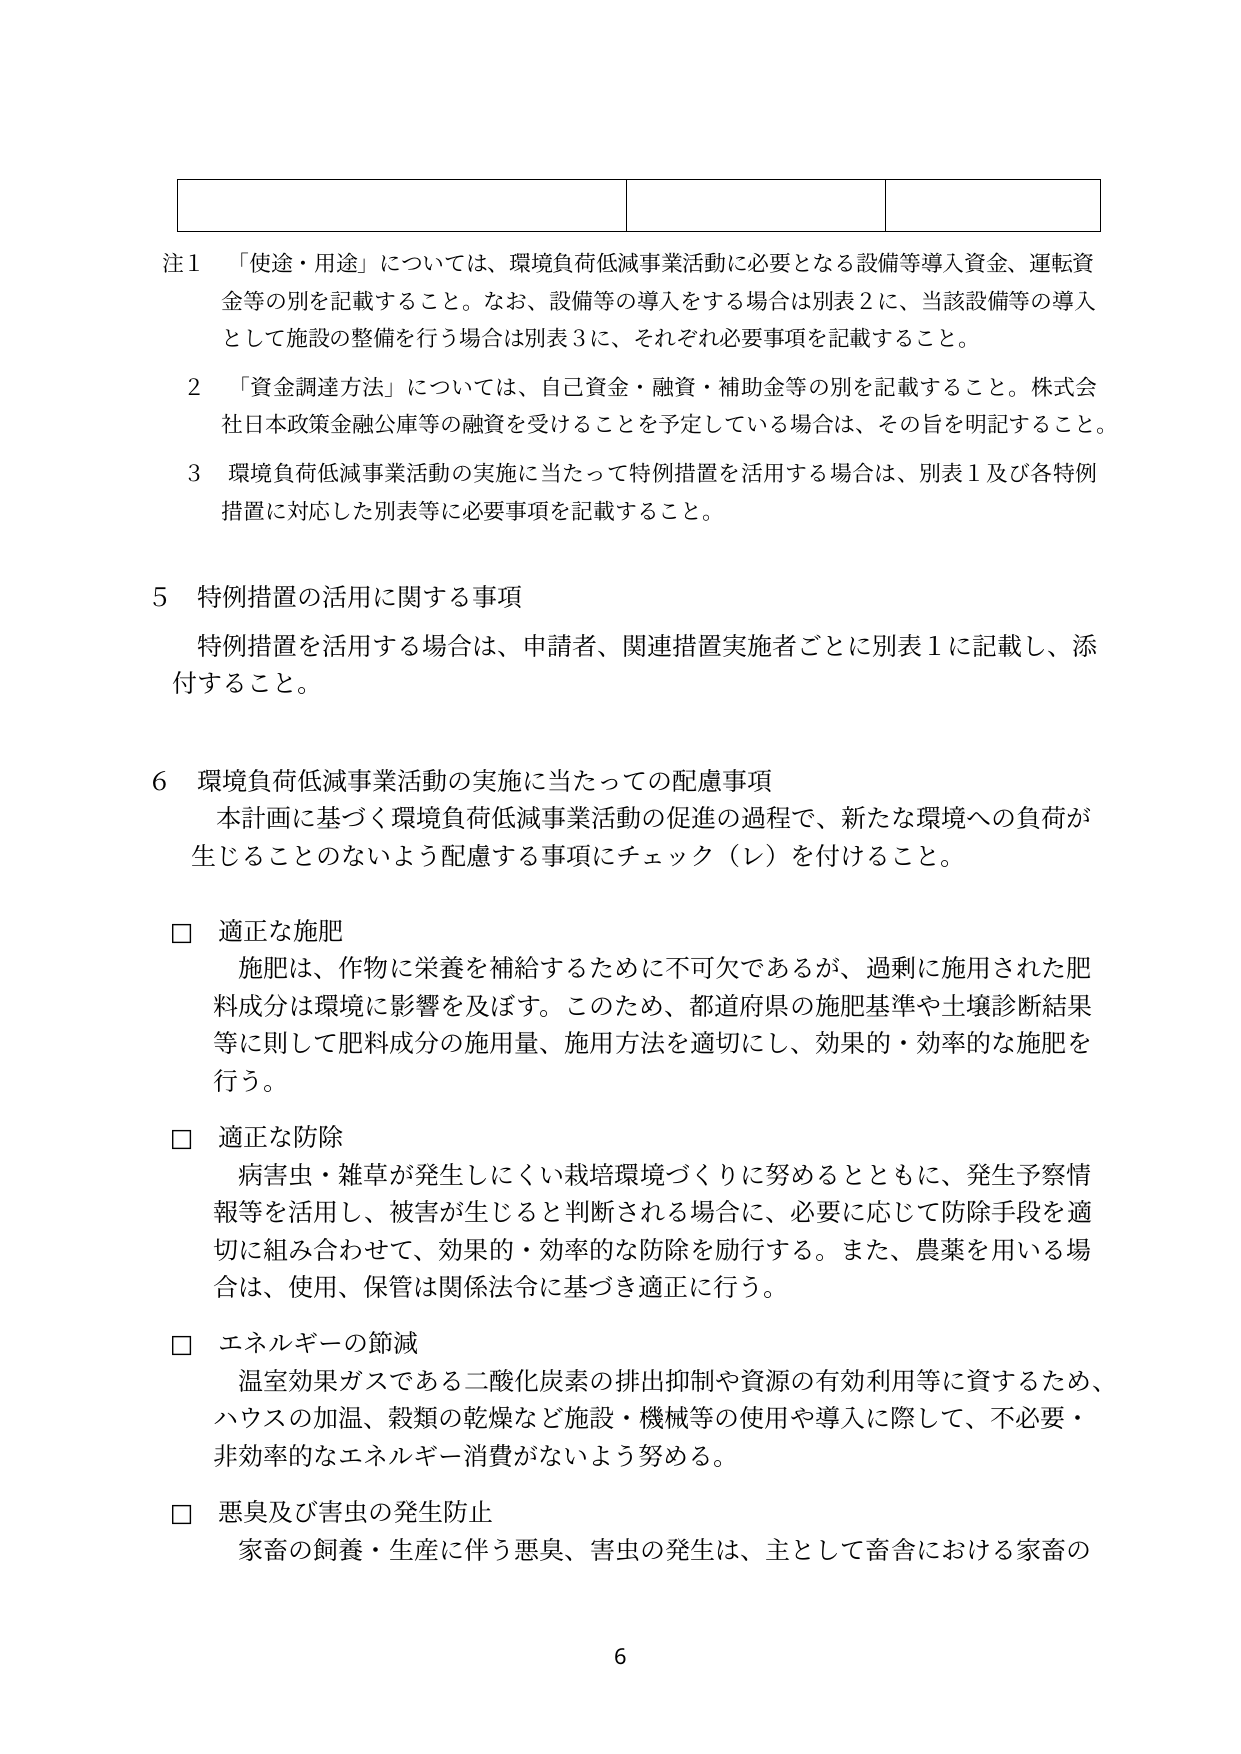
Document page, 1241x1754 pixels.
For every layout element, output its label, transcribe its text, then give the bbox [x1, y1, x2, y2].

text 本計画に基づく環境負荷低減事業活動の促進の過程で、新たな環境への負荷が生じることのないよう配慮する事項にチェック（レ）を付けること。 [191, 798, 1092, 873]
text □ エネルギーの節減 [169, 1323, 1092, 1361]
table_cell [886, 180, 1100, 231]
text 特例措置を活用する場合は、申請者、関連措置実施者ごとに別表１に記載し、添付すること。 [148, 626, 1098, 701]
text 温室効果ガスである二酸化炭素の排出抑制や資源の有効利用等に資するため、ハウスの加温、穀類の乾燥など施設・機械等の使用や導入に際して、不必要・非効率的なエネルギー消費がないよう努める。 [213, 1361, 1092, 1473]
text ６ 環境負荷低減事業活動の実施に当たっての配慮事項 [148, 761, 1098, 798]
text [213, 1530, 1092, 1567]
text □ 適正な施肥 [169, 911, 1092, 948]
table_cell [627, 180, 885, 231]
text 病害虫・雑草が発生しにくい栽培環境づくりに努めるとともに、発生予察情報等を活用し、被害が生じると判断される場合に、必要に応じて防除手段を適切に組み合わせて、効果的・効率的な防除を励行する。また、農薬を用いる場合は、使用、保管は関係法令に基づき適正に行う。 [213, 1155, 1092, 1305]
text 注１ 「使途・用途」については、環境負荷低減事業活動に必要となる設備等導入資金、運転資金等の別を記載すること。なお、設備等の導入をする場合は別表２に、当該設備等の導入として施設の整備を行う場合は別表３に、それぞれ必要事項を記載すること。 [162, 243, 1098, 356]
text ５ 特例措置の活用に関する事項 [148, 577, 1092, 615]
text ３ 環境負荷低減事業活動の実施に当たって特例措置を活用する場合は、別表１及び各特例措置に対応した別表等に必要事項を記載すること。 [184, 453, 1098, 528]
text ２ 「資金調達方法」については、自己資金・融資・補助金等の別を記載すること。株式会社日本政策金融公庫等の融資を受けることを予定している場合は、その旨を明記すること。 [184, 367, 1098, 442]
text □ 悪臭及び害虫の発生防止 [169, 1492, 1092, 1530]
text □ 適正な防除 [169, 1117, 1092, 1155]
table_cell [178, 180, 626, 231]
text 施肥は、作物に栄養を補給するために不可欠であるが、過剰に施用された肥料成分は環境に影響を及ぼす。このため、都道府県の施肥基準や土壌診断結果等に則して肥料成分の施用量、施用方法を適切にし、効果的・効率的な施肥を行う。 [213, 948, 1092, 1098]
